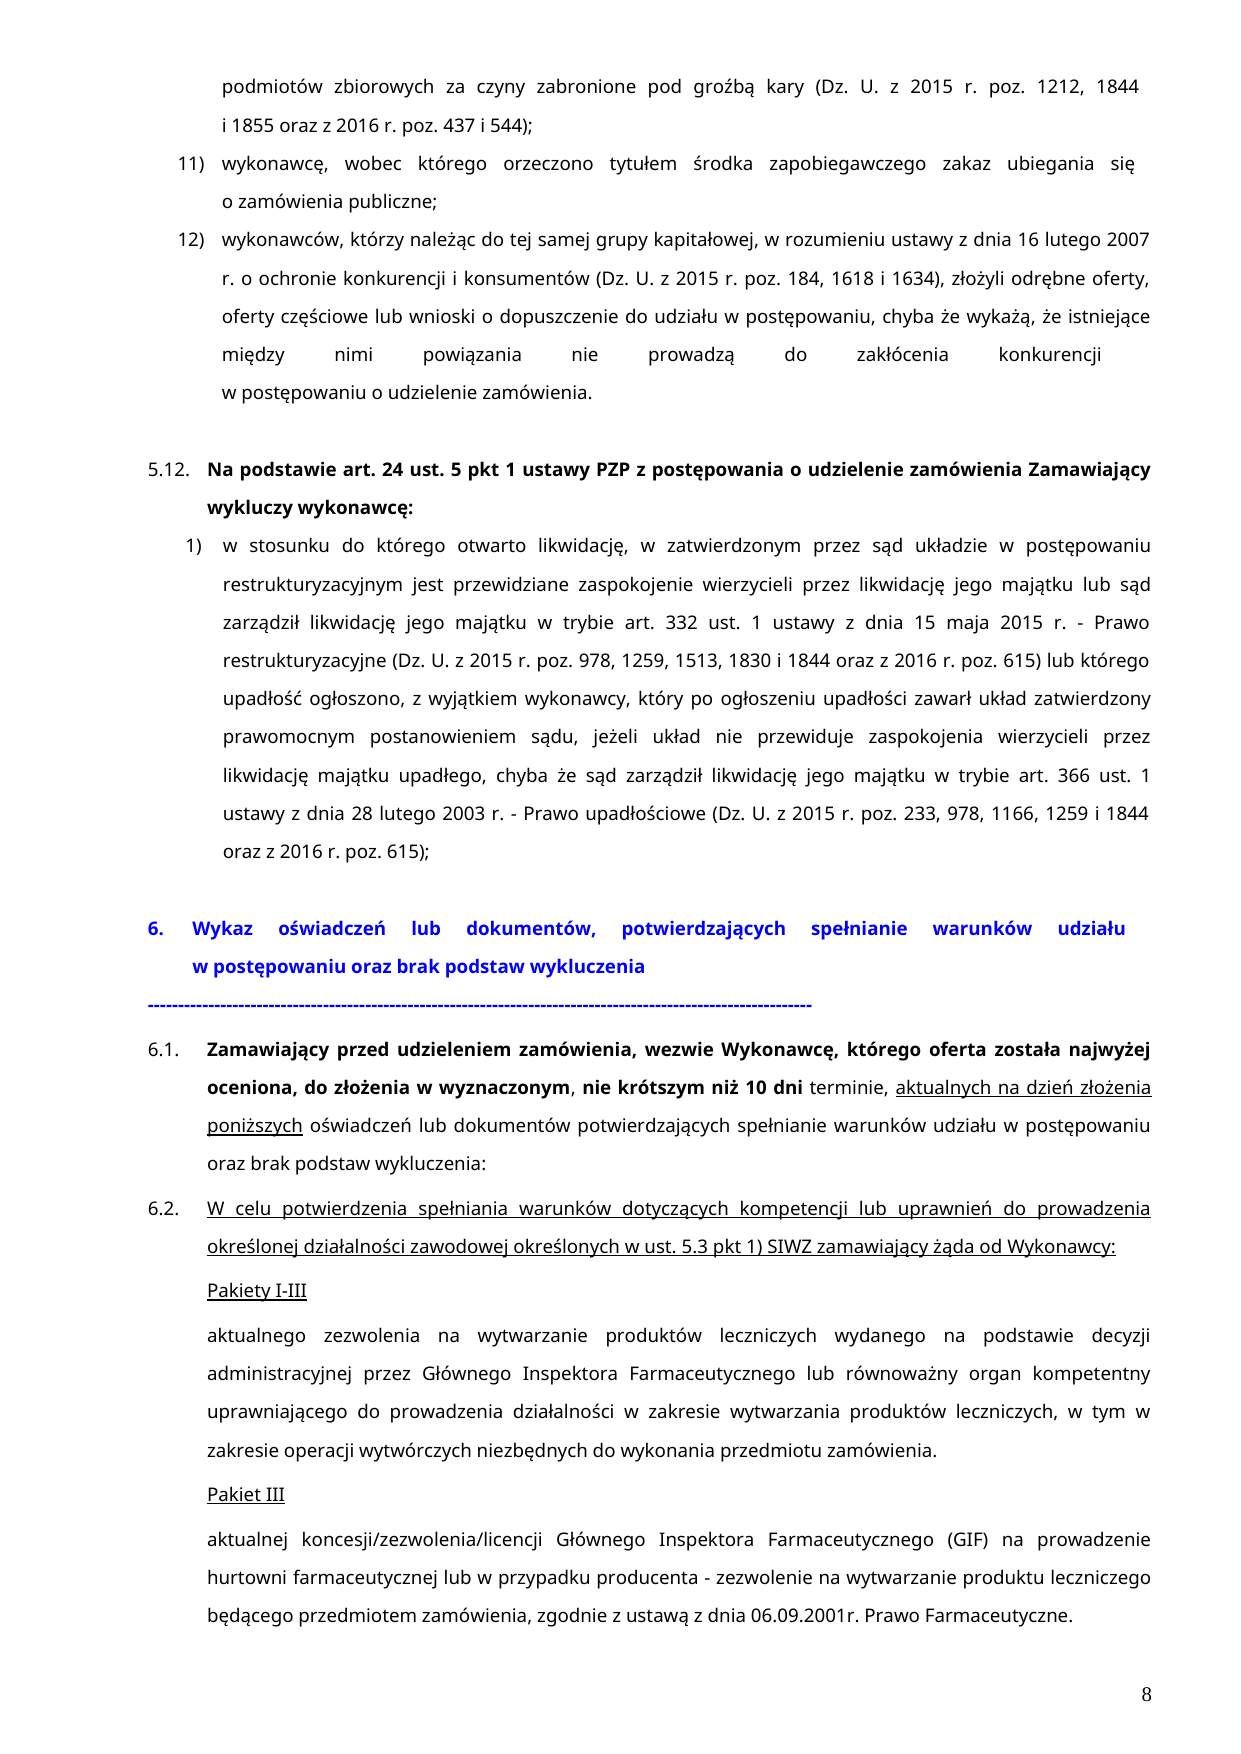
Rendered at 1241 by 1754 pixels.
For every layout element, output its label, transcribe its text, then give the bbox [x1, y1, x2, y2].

text aktualnej koncesji/zezwolenia/licencji Głównego Inspektora Farmaceutycznego (GIF) na prowadzenie hurtowni farmaceutycznej lub w przypadku producenta - zezwolenie na wytwarzanie produktu leczniczego będącego przedmiotem zamówienia, zgodnie z ustawą z dnia 06.09.2001r. Prawo Farmaceutyczne. [207, 1526, 1152, 1628]
list Wykaz oświadczeń lub dokumentów, potwierdzających spełnianie warunków udziału w postępowaniu oraz brak podstaw wykluczenia [148, 915, 1152, 979]
list Zamawiający przed udzieleniem zamówienia, wezwie Wykonawcę, którego oferta została najwyżej oceniona, do złożenia w wyznaczonym, nie krótszym niż 10 dni terminie, aktualnych na dzień złożenia poniższych oświadczeń lub dokumentów potwierdzających spełnianie warunków udziału w postępowaniu oraz brak podstaw wykluczenia: [148, 1036, 1152, 1176]
list W celu potwierdzenia spełniania warunków dotyczących kompetencji lub uprawnień do prowadzenia określonej działalności zawodowej określonych w ust. 5.3 pkt 1) SIWZ zamawiający żąda od Wykonawcy: [148, 1195, 1152, 1259]
list Na podstawie art. 24 ust. 5 pkt 1 ustawy PZP z postępowania o udzielenie zamówienia Zamawiający wykluczy wykonawcę: [148, 456, 1152, 520]
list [177, 74, 1152, 138]
text -------------------------------------------------------------------------------------------------------------- [148, 991, 1152, 1017]
text aktualnego zezwolenia na wytwarzanie produktów leczniczych wydanego na podstawie decyzji administracyjnej przez Głównego Inspektora Farmaceutycznego lub równoważny organ kompetentny uprawniającego do prowadzenia działalności w zakresie wytwarzania produktów leczniczych, w tym w zakresie operacji wytwórczych niezbędnych do wykonania przedmiotu zamówienia. [207, 1322, 1152, 1462]
list w stosunku do którego otwarto likwidację, w zatwierdzonym przez sąd układzie w postępowaniu restrukturyzacyjnym jest przewidziane zaspokojenie wierzycieli przez likwidację jego majątku lub sąd zarządził likwidację jego majątku w trybie art. 332 ust. 1 ustawy z dnia 15 maja 2015 r. - Prawo restrukturyzacyjne (Dz. U. z 2015 r. poz. 978, 1259, 1513, 1830 i 1844 oraz z 2016 r. poz. 615) lub którego upadłość ogłoszono, z wyjątkiem wykonawcy, który po ogłoszeniu upadłości zawarł układ zatwierdzony prawomocnym postanowieniem sądu, jeżeli układ nie przewiduje zaspokojenia wierzycieli przez likwidację majątku upadłego, chyba że sąd zarządził likwidację jego majątku w trybie art. 366 ust. 1 ustawy z dnia 28 lutego 2003 r. - Prawo upadłościowe (Dz. U. z 2015 r. poz. 233, 978, 1166, 1259 i 1844 oraz z 2016 r. poz. 615); [185, 533, 1152, 864]
text Pakiet III [207, 1481, 1152, 1507]
list wykonawcę, wobec którego orzeczono tytułem środka zapobiegawczego zakaz ubiegania się o zamówienia publiczne; [177, 150, 1152, 214]
list wykonawców, którzy należąc do tej samej grupy kapitałowej, w rozumieniu ustawy z dnia 16 lutego 2007 r. o ochronie konkurencji i konsumentów (Dz. U. z 2015 r. poz. 184, 1618 i 1634), złożyli odrębne oferty, oferty częściowe lub wnioski o dopuszczenie do udziału w postępowaniu, chyba że wykażą, że istniejące między nimi powiązania nie prowadzą do zakłócenia konkurencji w postępowaniu o udzielenie zamówienia. [177, 227, 1152, 405]
text Pakiety I-III [207, 1278, 1152, 1303]
